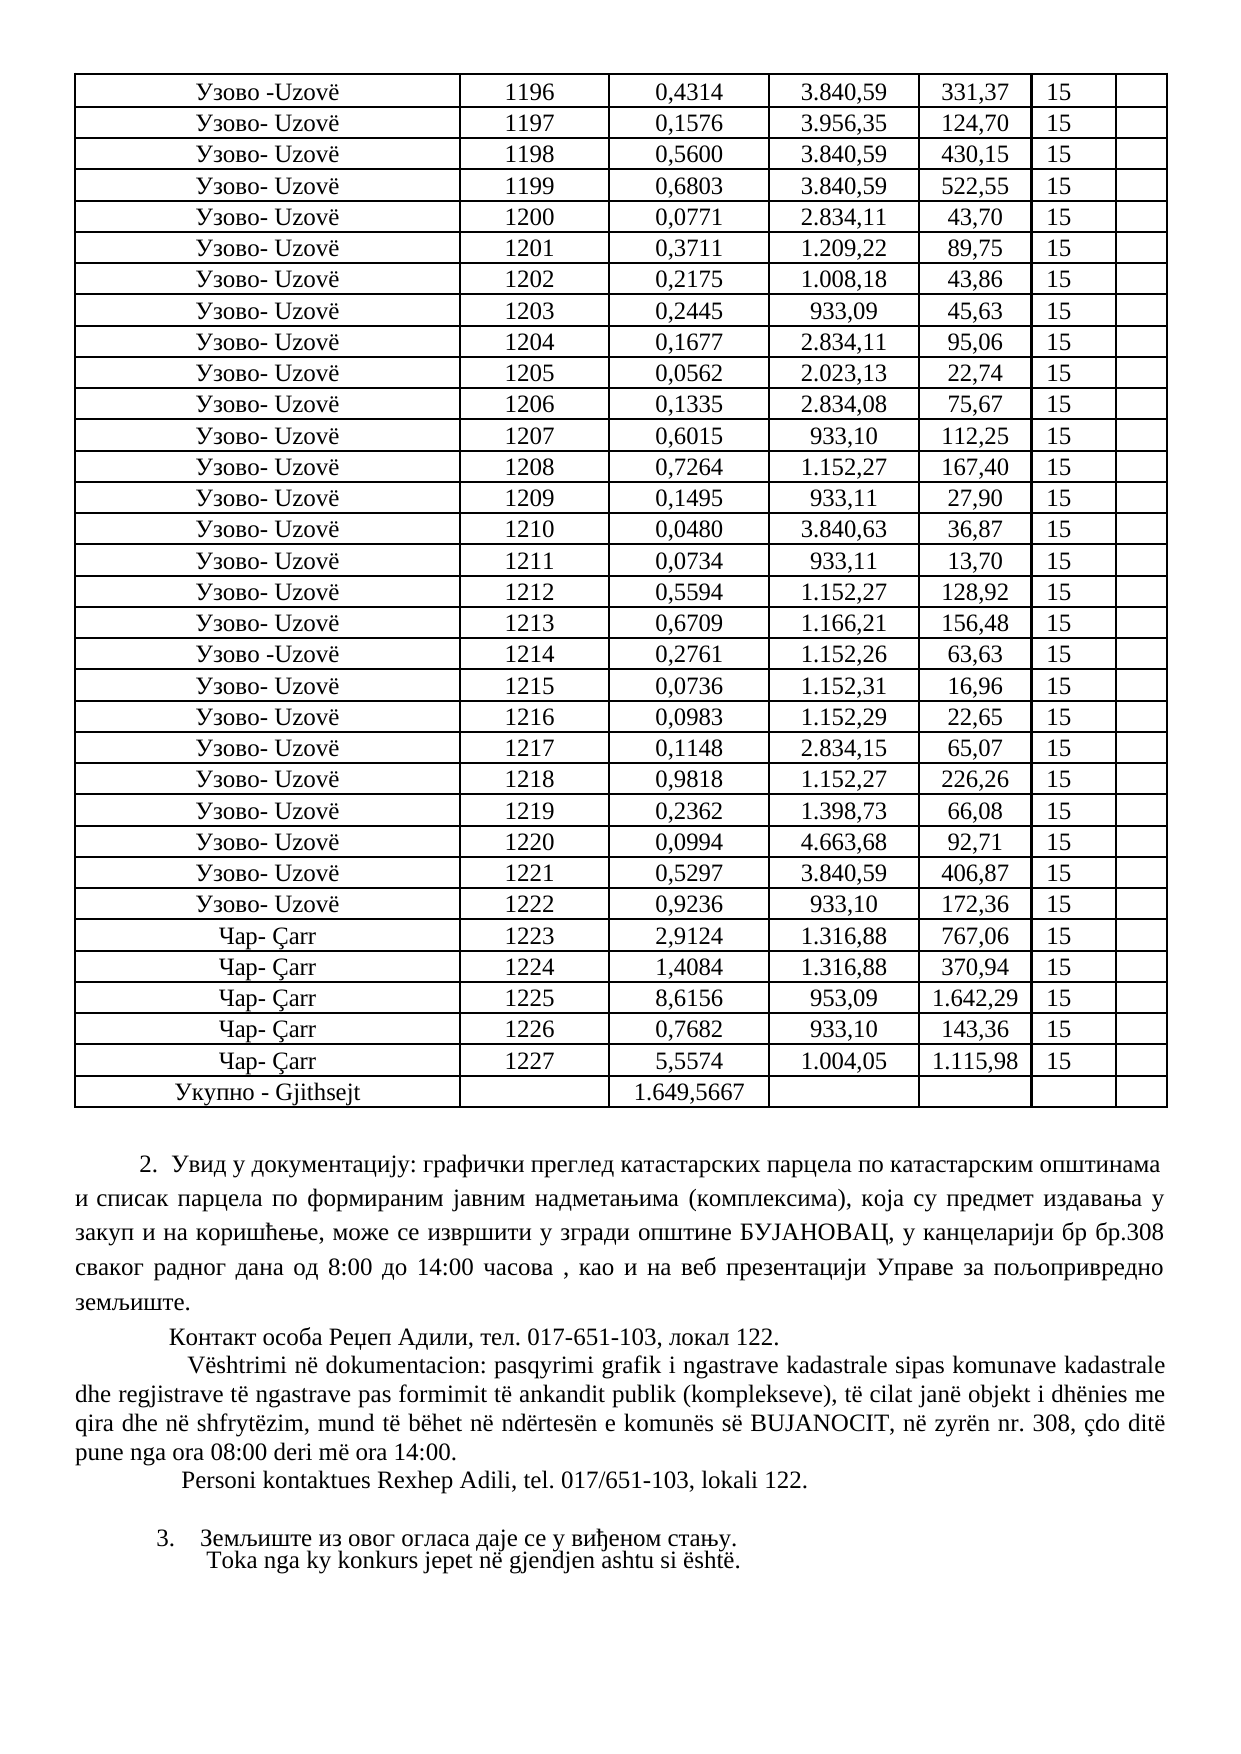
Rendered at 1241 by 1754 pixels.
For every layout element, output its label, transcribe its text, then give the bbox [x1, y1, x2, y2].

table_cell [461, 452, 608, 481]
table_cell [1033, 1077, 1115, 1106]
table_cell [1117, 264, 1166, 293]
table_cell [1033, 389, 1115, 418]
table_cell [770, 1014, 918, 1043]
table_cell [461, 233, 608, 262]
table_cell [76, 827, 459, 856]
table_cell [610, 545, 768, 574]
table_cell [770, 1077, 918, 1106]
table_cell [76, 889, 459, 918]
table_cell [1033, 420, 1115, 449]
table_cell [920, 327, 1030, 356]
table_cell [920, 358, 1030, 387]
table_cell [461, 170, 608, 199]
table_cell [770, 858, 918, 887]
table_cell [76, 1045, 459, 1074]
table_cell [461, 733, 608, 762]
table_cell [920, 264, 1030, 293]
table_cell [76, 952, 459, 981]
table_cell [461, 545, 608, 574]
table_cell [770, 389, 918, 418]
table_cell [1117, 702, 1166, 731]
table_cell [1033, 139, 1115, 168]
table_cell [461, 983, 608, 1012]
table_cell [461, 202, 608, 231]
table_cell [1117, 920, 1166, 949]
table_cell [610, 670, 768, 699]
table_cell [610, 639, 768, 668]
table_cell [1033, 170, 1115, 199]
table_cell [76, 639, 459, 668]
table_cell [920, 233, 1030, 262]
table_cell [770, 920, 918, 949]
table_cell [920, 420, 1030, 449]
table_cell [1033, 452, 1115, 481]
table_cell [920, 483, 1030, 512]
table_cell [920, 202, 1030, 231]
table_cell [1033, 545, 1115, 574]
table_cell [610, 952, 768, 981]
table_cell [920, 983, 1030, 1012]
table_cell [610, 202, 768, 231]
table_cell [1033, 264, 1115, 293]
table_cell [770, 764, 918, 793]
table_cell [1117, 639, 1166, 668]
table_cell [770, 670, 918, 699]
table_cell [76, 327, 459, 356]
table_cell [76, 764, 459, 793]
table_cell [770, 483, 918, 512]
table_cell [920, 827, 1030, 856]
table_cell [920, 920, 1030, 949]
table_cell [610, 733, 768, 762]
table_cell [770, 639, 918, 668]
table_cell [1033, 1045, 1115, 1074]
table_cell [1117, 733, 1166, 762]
text Personi kontaktues Rexhep Adili, tel. 017/651-103, lokali 122. [75, 1465, 1167, 1494]
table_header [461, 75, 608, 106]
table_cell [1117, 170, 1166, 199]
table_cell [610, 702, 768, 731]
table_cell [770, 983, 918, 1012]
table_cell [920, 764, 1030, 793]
list Земљиште из овог огласа даје се у виђеном стању. [156, 1523, 1167, 1552]
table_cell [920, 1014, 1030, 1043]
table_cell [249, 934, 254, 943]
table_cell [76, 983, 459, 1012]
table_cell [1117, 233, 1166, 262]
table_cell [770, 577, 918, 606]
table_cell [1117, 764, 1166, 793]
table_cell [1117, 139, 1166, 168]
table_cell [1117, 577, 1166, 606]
list Увид у документацију: графички преглед катастарских парцела по катастарским општинама [139, 1149, 1167, 1178]
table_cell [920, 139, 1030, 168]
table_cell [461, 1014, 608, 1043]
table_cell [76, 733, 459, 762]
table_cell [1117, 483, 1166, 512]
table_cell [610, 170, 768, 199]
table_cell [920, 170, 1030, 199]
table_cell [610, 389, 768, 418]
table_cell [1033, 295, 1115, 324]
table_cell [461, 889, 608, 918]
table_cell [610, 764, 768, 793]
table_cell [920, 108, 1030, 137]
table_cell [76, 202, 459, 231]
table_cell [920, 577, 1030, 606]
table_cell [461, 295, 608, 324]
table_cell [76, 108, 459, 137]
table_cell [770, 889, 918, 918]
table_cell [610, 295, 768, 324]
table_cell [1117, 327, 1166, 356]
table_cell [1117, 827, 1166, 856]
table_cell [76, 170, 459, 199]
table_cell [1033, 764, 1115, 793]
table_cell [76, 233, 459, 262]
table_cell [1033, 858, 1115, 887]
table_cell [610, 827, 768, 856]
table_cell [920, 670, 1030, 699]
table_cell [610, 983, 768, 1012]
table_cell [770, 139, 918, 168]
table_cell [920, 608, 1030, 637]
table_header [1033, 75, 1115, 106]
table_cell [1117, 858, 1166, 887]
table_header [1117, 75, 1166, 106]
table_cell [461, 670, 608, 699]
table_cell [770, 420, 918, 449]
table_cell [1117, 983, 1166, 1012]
text Контакт особа Реџеп Адили, тел. 017-651-103, локал 122. [75, 1322, 1167, 1350]
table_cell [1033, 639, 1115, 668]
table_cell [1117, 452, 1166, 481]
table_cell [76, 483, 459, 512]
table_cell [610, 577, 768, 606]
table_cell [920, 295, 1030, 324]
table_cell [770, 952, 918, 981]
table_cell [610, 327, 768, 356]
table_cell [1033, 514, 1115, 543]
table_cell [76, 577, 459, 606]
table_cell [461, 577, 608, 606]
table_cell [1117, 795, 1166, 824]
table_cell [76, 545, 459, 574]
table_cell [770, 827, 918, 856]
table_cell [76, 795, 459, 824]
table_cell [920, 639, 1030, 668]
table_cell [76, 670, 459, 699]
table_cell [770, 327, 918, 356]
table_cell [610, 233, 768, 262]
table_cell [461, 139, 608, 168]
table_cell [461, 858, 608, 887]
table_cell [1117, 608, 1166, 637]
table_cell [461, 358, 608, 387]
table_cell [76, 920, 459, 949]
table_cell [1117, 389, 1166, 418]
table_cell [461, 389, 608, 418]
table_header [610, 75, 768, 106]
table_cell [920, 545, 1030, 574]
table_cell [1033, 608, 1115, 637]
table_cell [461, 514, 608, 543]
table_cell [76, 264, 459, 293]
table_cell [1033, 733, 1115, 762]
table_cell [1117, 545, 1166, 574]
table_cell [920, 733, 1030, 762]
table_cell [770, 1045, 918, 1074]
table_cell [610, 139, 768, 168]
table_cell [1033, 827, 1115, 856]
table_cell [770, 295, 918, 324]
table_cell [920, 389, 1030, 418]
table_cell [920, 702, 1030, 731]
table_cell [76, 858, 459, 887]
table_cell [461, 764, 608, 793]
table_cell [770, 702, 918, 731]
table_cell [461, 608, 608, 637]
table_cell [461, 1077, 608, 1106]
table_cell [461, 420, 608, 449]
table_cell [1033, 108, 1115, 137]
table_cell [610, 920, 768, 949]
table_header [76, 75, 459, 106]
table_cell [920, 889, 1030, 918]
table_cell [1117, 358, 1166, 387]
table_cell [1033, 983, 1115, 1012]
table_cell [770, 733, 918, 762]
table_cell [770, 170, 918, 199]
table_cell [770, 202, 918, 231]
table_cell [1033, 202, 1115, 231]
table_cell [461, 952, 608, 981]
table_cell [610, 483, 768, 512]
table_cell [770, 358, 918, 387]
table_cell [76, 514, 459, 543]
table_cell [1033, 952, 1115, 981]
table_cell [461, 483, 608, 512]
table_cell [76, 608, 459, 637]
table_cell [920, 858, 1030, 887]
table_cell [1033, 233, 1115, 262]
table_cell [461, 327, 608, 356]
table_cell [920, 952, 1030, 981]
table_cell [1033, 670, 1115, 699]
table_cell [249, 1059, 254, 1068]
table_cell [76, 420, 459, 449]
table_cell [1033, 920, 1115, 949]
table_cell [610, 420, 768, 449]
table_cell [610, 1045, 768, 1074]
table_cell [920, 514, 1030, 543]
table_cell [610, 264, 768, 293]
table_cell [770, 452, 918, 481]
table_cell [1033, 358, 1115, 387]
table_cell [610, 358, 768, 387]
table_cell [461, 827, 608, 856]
list списак парцела по формираним јавним надметањима (комплексима), која су предмет издавања у закуп и на коришћење, може се извршити у згради општине БУЈАНОВАЦ, у канцеларији бр бр.308 сваког радног дана од 8:00 до 14:00 часова , као и на веб презентацији Управе за пољопривредно земљиште. [75, 1183, 1165, 1316]
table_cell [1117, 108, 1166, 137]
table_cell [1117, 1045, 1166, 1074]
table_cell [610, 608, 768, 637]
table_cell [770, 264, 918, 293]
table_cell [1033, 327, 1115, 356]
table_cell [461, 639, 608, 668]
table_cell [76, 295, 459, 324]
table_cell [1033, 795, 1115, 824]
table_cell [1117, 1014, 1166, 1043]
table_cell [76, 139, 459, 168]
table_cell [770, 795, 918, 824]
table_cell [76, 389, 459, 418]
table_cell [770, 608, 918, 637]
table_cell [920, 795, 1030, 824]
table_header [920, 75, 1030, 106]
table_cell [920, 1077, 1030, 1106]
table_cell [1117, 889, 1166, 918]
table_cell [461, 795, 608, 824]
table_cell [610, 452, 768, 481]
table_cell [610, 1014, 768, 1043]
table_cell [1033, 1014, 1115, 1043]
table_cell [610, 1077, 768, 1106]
text Toka nga ky konkurs jepet në gjendjen ashtu si është. [75, 1552, 1167, 1572]
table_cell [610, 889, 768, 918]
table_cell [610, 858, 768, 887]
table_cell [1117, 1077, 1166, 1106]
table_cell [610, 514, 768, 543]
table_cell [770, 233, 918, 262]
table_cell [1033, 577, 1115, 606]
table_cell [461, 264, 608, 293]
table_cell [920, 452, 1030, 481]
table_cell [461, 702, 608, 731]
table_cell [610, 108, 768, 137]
text Vështrimi në dokumentacion: pasqyrimi grafik i ngastrave kadastrale sipas komunave kadastrale dhe regjistrave të ngastrave pas formimit të ankandit publik (komplekseve), të cilat janë objekt i dhënies me qira dhe në shfrytëzim, mund të bëhet në ndërtesën e komunës së BUJANOCIT, në zyrën nr. 308, çdo ditë pune nga ora 08:00 deri më ora 14:00. [75, 1350, 1167, 1465]
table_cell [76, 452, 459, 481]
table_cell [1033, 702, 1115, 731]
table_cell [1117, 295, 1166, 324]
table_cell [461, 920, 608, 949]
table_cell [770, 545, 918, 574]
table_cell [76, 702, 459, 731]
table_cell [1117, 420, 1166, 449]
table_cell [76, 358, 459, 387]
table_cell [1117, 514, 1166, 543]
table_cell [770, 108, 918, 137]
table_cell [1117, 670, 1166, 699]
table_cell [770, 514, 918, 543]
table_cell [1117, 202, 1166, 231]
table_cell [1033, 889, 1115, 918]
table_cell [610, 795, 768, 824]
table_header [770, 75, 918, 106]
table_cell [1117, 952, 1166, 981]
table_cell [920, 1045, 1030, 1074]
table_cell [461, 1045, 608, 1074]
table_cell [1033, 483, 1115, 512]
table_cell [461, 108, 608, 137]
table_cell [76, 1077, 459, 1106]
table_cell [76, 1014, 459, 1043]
